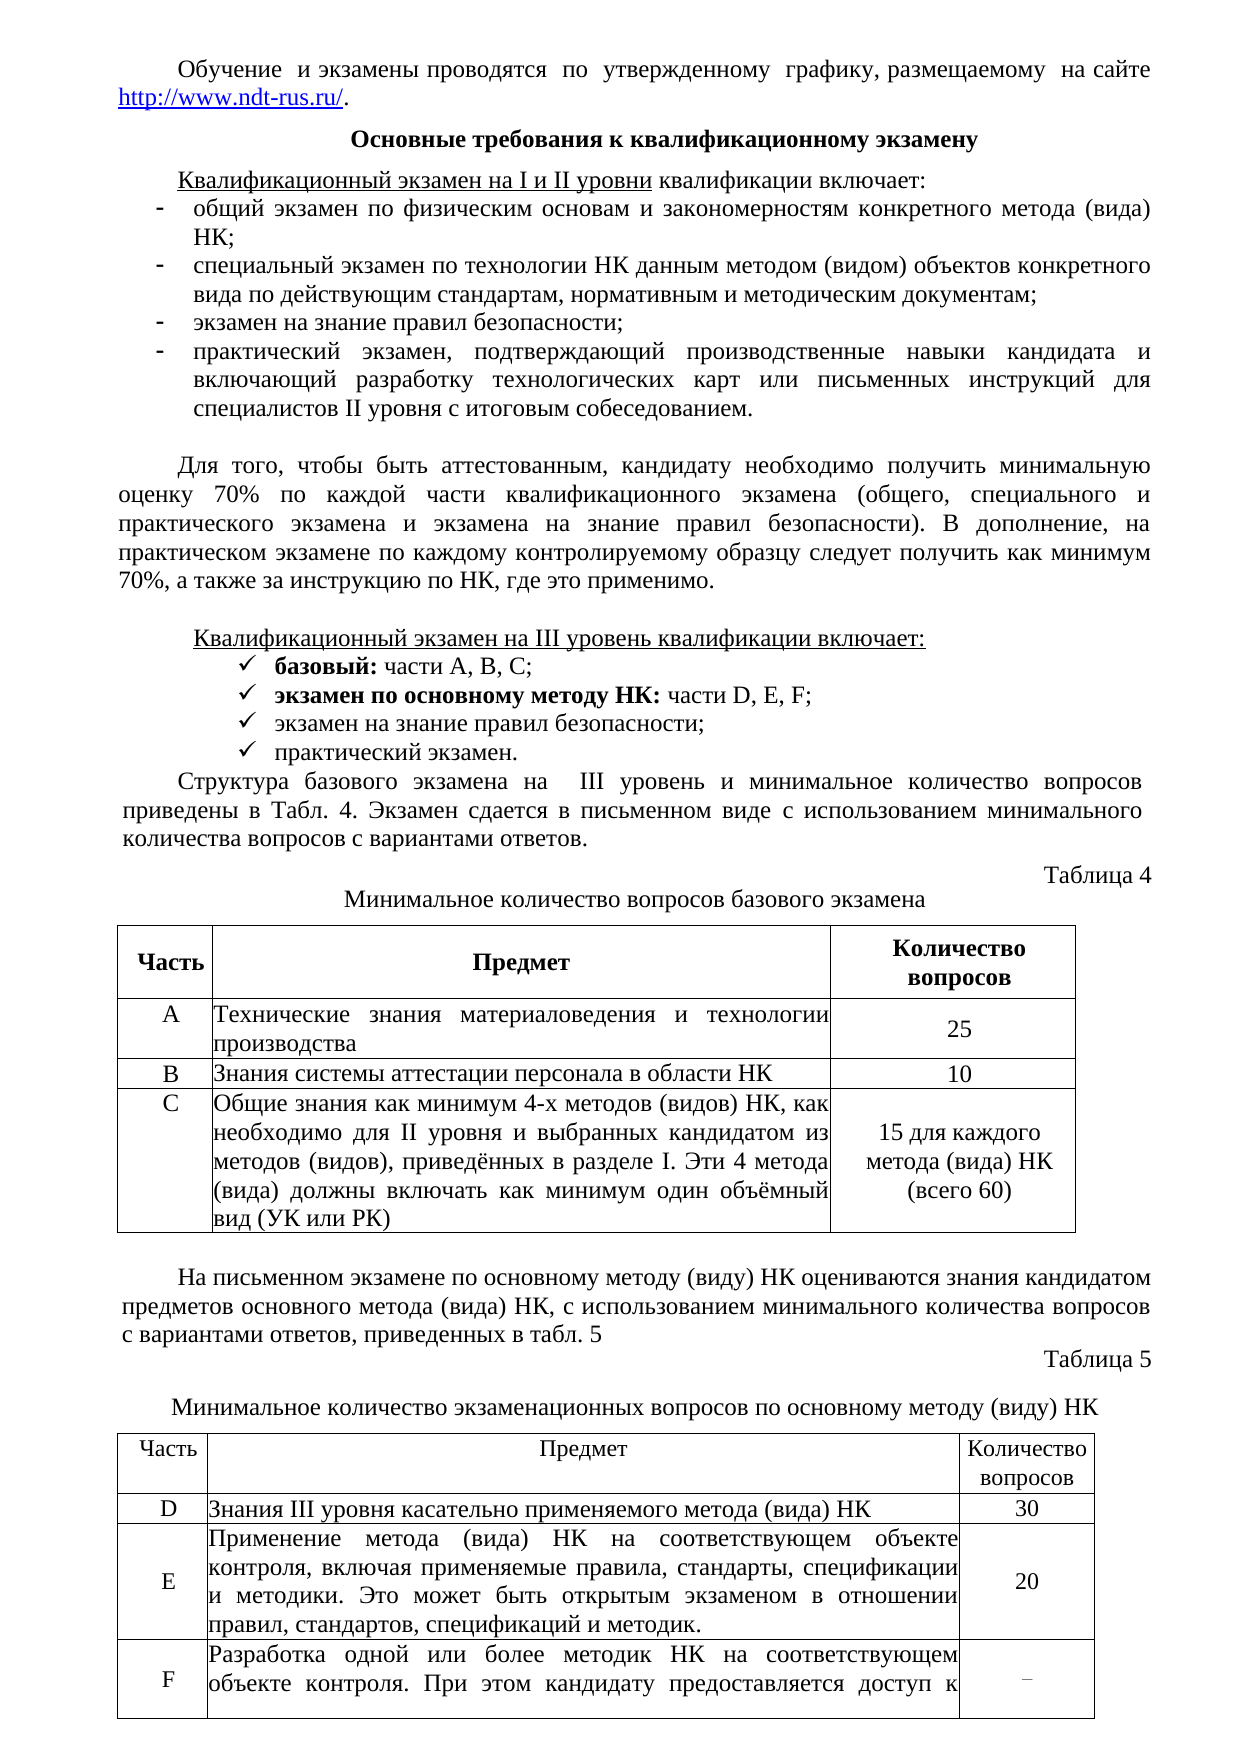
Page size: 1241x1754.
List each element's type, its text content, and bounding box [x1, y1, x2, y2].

text Таблица 5 [118, 1348, 1152, 1372]
table_cell 30 [960, 1494, 1094, 1523]
table_cell Общие знания как минимум 4-х методов (видов) НК, как необходимо для II уровня и выбранных кандидатом из методов (видов), приведённых в разделе I. Эти 4 метода (вида) должны включать как минимум один объёмный вид (УК или РК) [213, 1089, 830, 1232]
text На письменном экзамене по основному методу (виду) НК оцениваются знания кандидатом предметов основного метода (вида) НК, с использованием минимального количества вопросов с вариантами ответов, приведенных в табл. 5 [122, 1262, 1152, 1348]
text Таблица 4 [118, 865, 1152, 889]
table_cell Знания системы аттестации персонала в области НК [213, 1059, 830, 1087]
list общий экзамен по физическим основам и закономерностям конкретного метода (вида) НК; [156, 194, 1152, 251]
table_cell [208, 1640, 959, 1717]
list экзамен на знание правил безопасности; [237, 709, 1157, 737]
list базовый: части А, В, С; [237, 652, 989, 680]
text Минимальное количество вопросов базового экзамена [118, 889, 1152, 913]
table_cell Знания III уровня касательно применяемого метода (вида) НК [208, 1494, 959, 1523]
list практический экзамен, подтверждающий производственные навыки кандидата и включающий разработку технологических карт или письменных инструкций для специалистов II уровня с итоговым собеседованием. [156, 336, 1152, 422]
table_cell 25 [831, 999, 1075, 1058]
table_header Часть [118, 1434, 207, 1493]
text Квалификационный экзамен на I и II уровни квалификации включает: [122, 165, 1143, 194]
table_header Предмет [213, 926, 830, 998]
text Минимальное количество экзаменационных вопросов по основному методу (виду) НК [118, 1396, 1152, 1420]
list практический экзамен. [237, 737, 1157, 766]
text Квалификационный экзамен на III уровень квалификации включает: [118, 623, 1152, 652]
table_cell A [118, 999, 212, 1058]
table_cell E [118, 1524, 207, 1639]
table_cell B [118, 1059, 212, 1087]
text Основные требования к квалификационному экзамену [118, 124, 1152, 152]
text Для того, чтобы быть аттестованным, кандидату необходимо получить минимальную оценку 70% по каждой части квалификационного экзамена (общего, специального и практического экзамена и экзамена на знание правил безопасности). В дополнение, на практическом экзамене по каждому контролируемому образцу следует получить как минимум 70%, а также за инструкцию по НК, где это применимо. [118, 451, 1152, 594]
table_cell — [960, 1640, 1094, 1717]
table_header Количество вопросов [831, 926, 1075, 998]
text Обучение и экзамены проводятся по утвержденному графику, размещаемому на сайте http://www.ndt-rus.ru/. [118, 54, 1152, 111]
table_cell Технические знания материаловедения и технологии производства [213, 999, 830, 1058]
table_cell С [118, 1089, 212, 1232]
table_header Предмет [208, 1434, 959, 1493]
table_header Часть [118, 926, 212, 998]
list экзамен на знание правил безопасности; [156, 308, 1152, 336]
table_cell 15 для каждого метода (вида) НК (всего 60) [831, 1089, 1075, 1232]
table_cell 20 [960, 1524, 1094, 1639]
text Структура базового экзамена на III уровень и минимальное количество вопросов приведены в Табл. 4. Экзамен сдается в письменном виде с использованием минимального количества вопросов с вариантами ответов. [122, 766, 1143, 852]
table_header Количество вопросов [960, 1434, 1094, 1493]
table_cell D [118, 1494, 207, 1523]
table_cell Применение метода (вида) НК на соответствующем объекте контроля, включая применяемые правила, стандарты, спецификации и методики. Это может быть открытым экзаменом в отношении правил, стандартов, спецификаций и методик. [208, 1524, 959, 1639]
list экзамен по основному методу НК: части D, E, F; [237, 680, 1157, 709]
table_cell 10 [831, 1059, 1075, 1087]
list специальный экзамен по технологии НК данным методом (видом) объектов конкретного вида по действующим стандартам, нормативным и методическим документам; [156, 251, 1152, 308]
table_cell F [118, 1640, 207, 1717]
